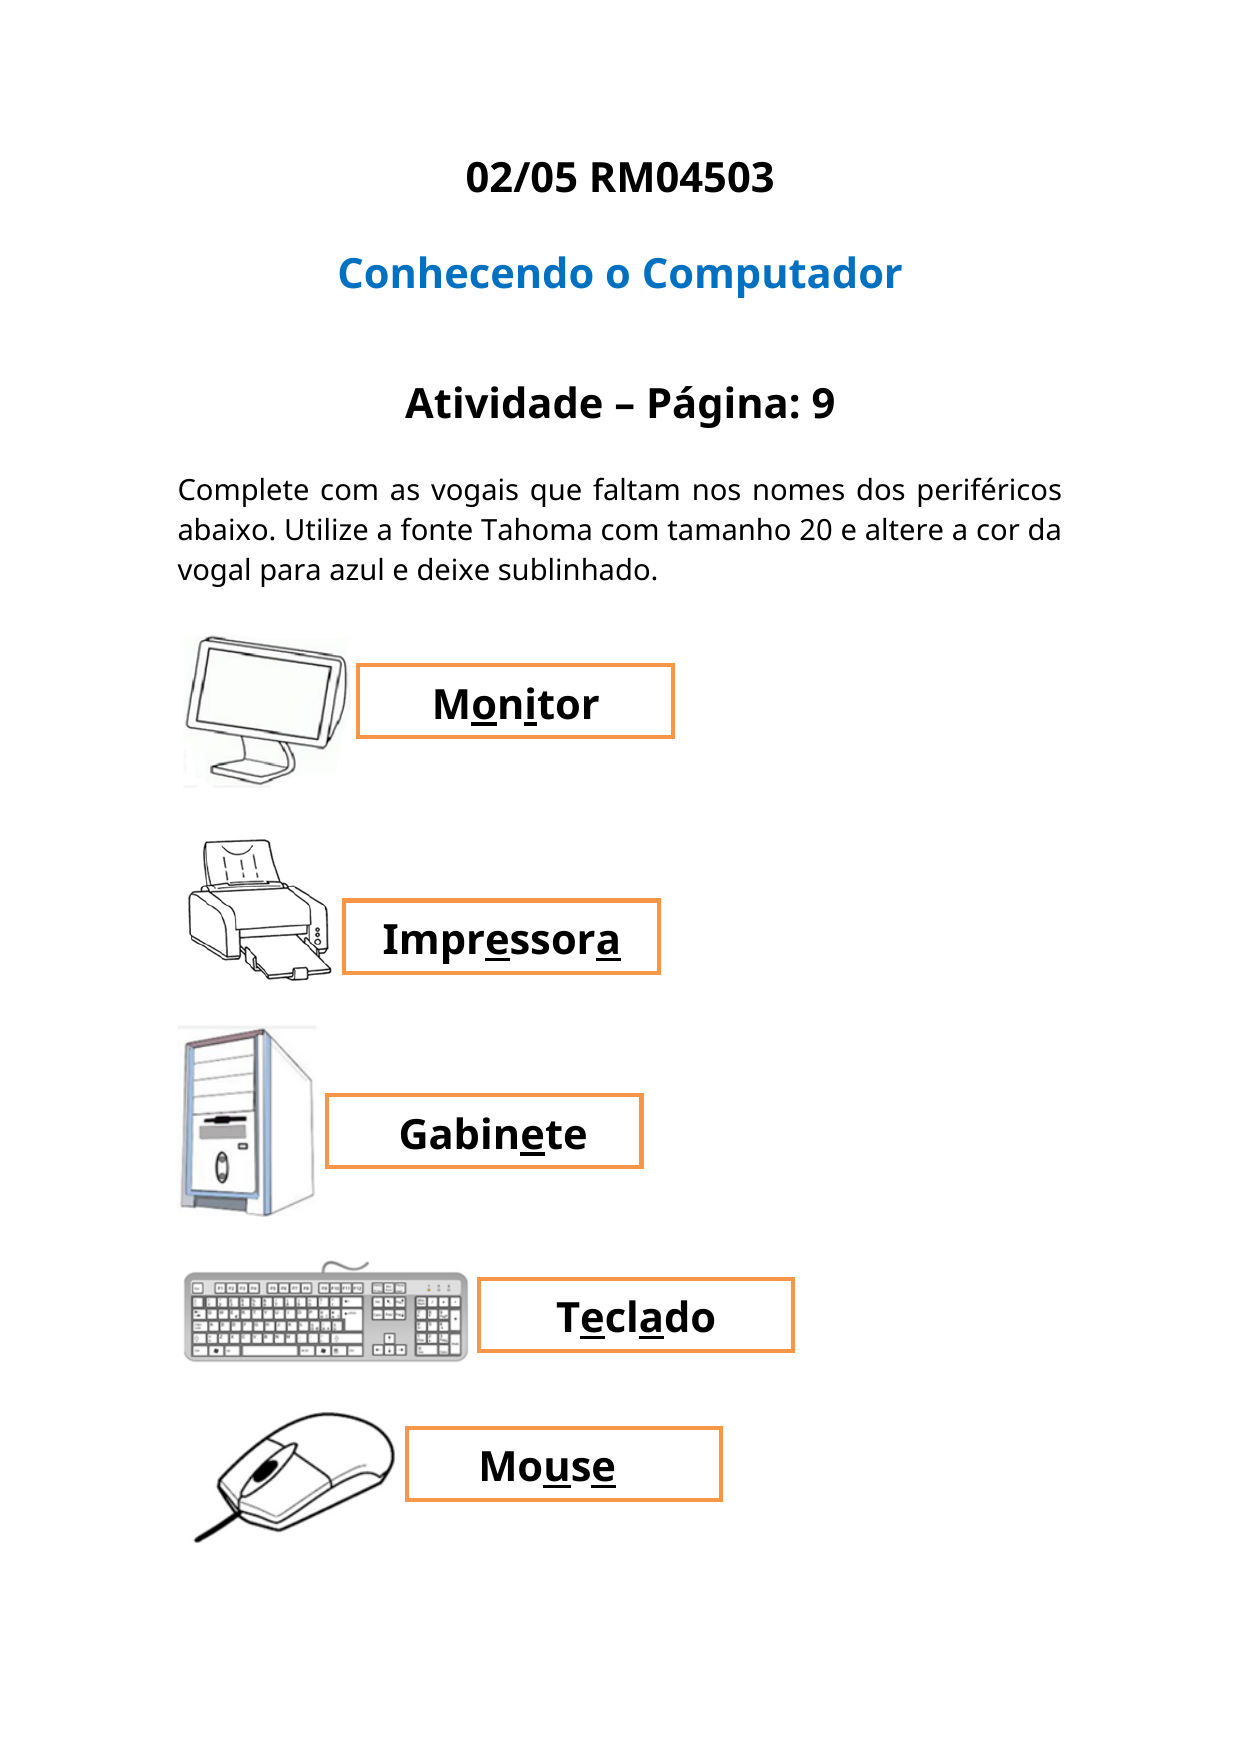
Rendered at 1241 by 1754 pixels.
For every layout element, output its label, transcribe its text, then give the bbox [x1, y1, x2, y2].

picture [177, 1021, 324, 1217]
picture [177, 627, 374, 790]
text Conhecendo o Computador [177, 243, 1063, 300]
text Atividade – Página: 9 [177, 374, 1063, 431]
picture [177, 1255, 470, 1369]
picture [177, 1407, 413, 1544]
picture [177, 828, 339, 983]
text Complete com as vogais que faltam nos nomes dos periféricos abaixo. Utilize a fonte Tahoma com tamanho 20 e altere a cor da vogal para azul e deixe sublinhado. [177, 470, 1063, 589]
text 02/05 RM04503 [177, 148, 1063, 204]
